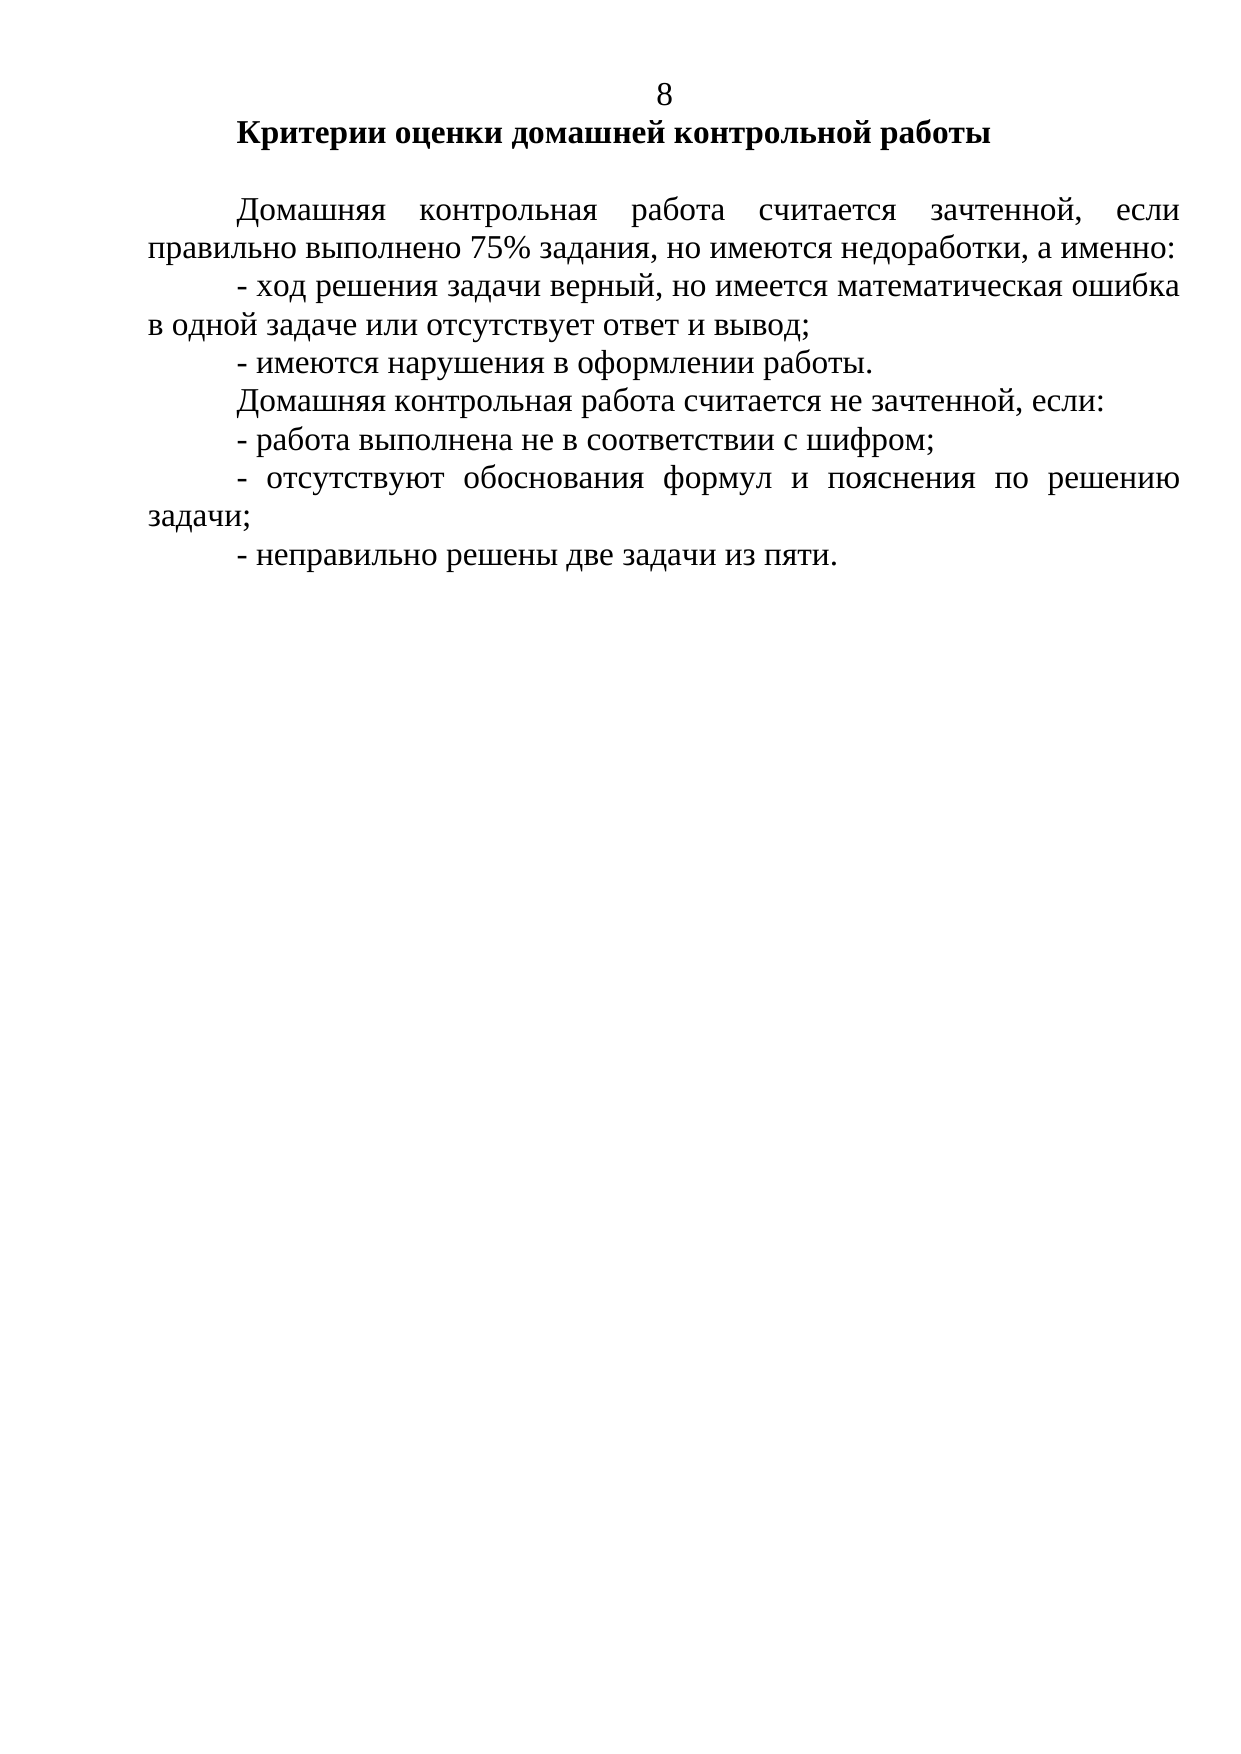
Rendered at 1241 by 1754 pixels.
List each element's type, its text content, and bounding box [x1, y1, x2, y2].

text - ход решения задачи верный, но имеется математическая ошибка в одной задаче или отсутствует ответ и вывод; [148, 266, 1181, 342]
text Критерии оценки домашней контрольной работы [148, 112, 1181, 151]
text - отсутствуют обоснования формул и пояснения по решению задачи; [148, 457, 1181, 534]
text - работа выполнена не в соответствии с шифром; [148, 419, 1181, 457]
text Домашняя контрольная работа считается не зачтенной, если: [148, 381, 1181, 419]
text - имеются нарушения в оформлении работы. [148, 342, 1181, 381]
text - неправильно решены две задачи из пяти. [148, 534, 1181, 572]
text Домашняя контрольная работа считается зачтенной, если правильно выполнено 75% задания, но имеются недоработки, а именно: [148, 189, 1181, 266]
